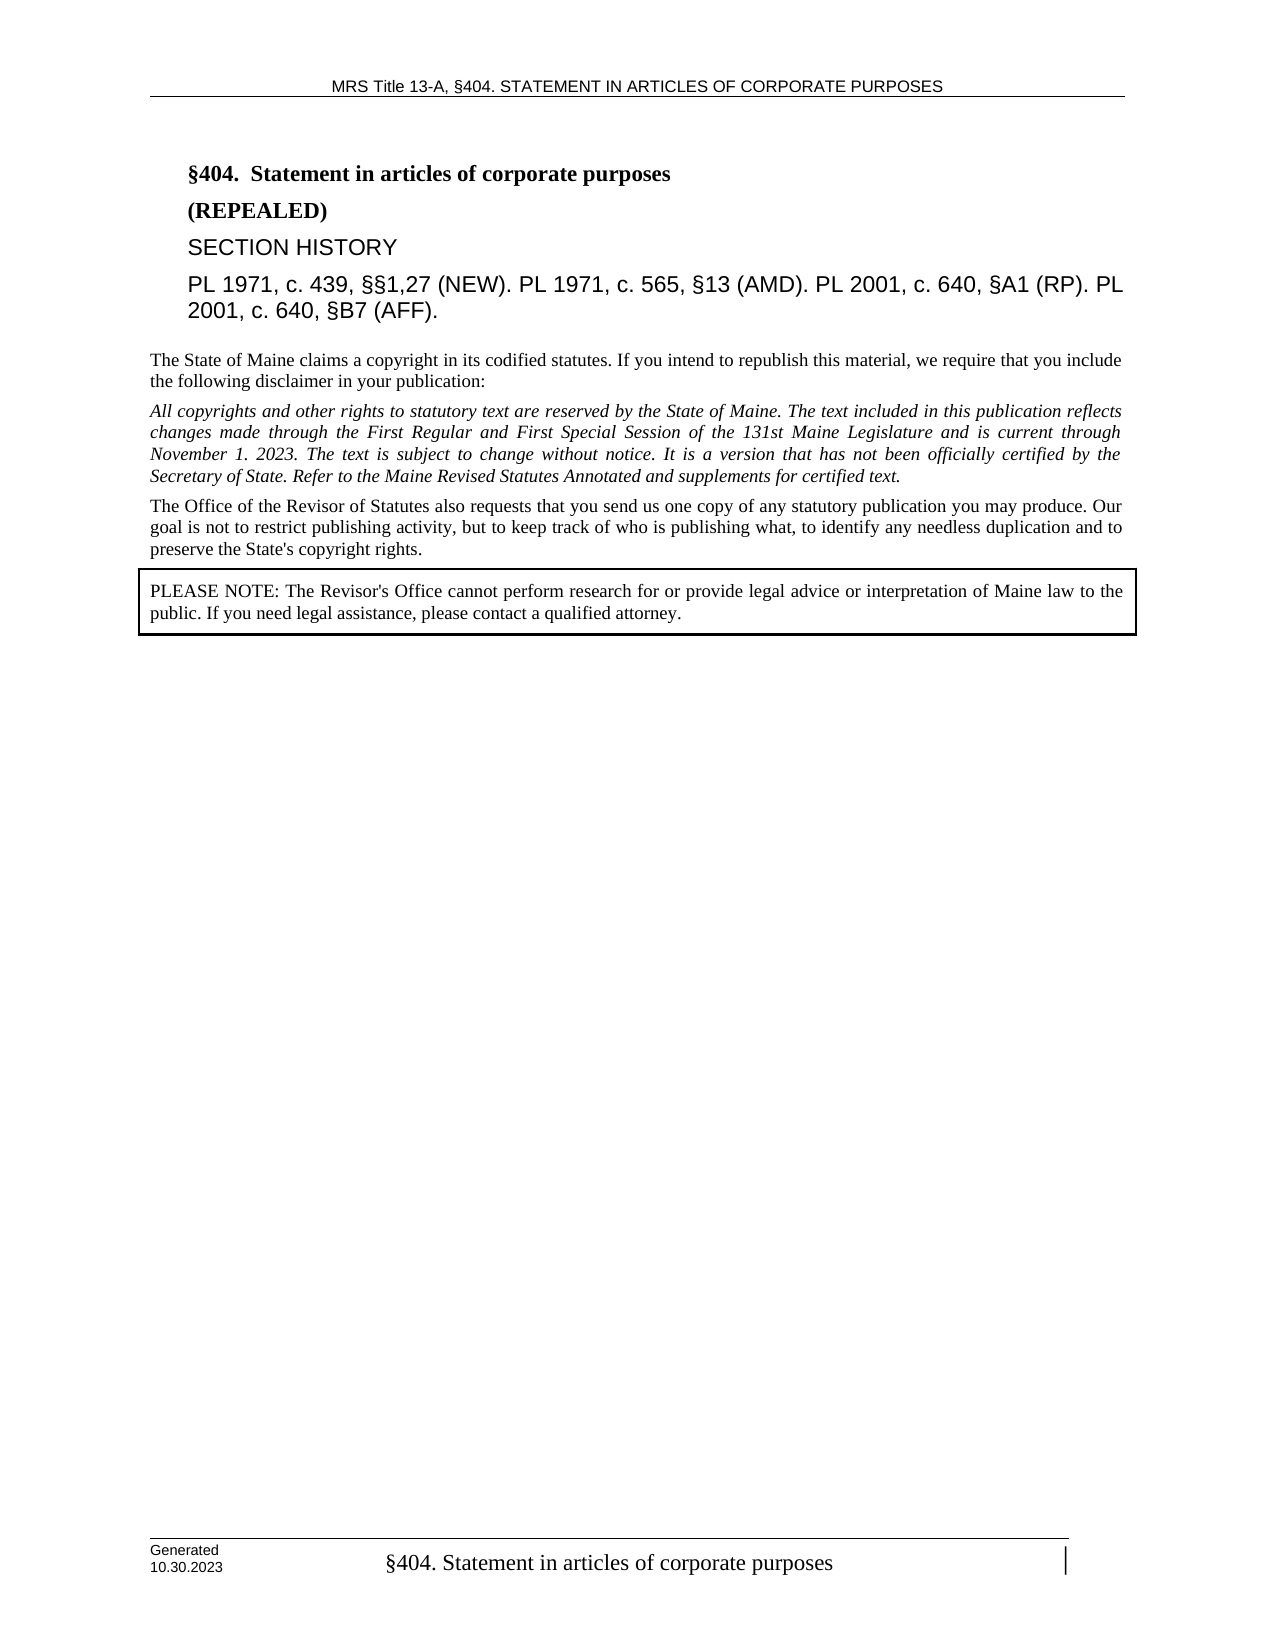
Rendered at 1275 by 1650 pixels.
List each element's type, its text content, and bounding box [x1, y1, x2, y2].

text SECTION HISTORY [187, 234, 1125, 260]
text The State of Maine claims a copyright in its codified statutes. If you intend to republish this material, we require that you include the following disclaimer in your publication: [150, 348, 1125, 392]
text PL 1971, c. 439, §§1,27 (NEW). PL 1971, c. 565, §13 (AMD). PL 2001, c. 640, §A1 (RP). PL 2001, c. 640, §B7 (AFF). [187, 271, 1125, 323]
text §404. Statement in articles of corporate purposes [187, 160, 1125, 187]
text PLEASE NOTE: The Revisor's Office cannot perform research for or provide legal advice or interpretation of Maine law to the public. If you need legal assistance, please contact a qualified attorney. [140, 570, 1135, 633]
text All copyrights and other rights to statutory text are reserved by the State of Maine. The text included in this publication reflects changes made through the First Regular and First Special Session of the 131st Maine Legislature and is current through November 1. 2023 . The text is subject to change without notice. It is a version that has not been officially certified by the Secretary of State. Refer to the Maine Revised Statutes Annotated and supplements for certified text. [150, 400, 1125, 486]
text The Office of the Revisor of Statutes also requests that you send us one copy of any statutory publication you may produce. Our goal is not to restrict publishing activity, but to keep track of who is publishing what, to identify any needless duplication and to preserve the State's copyright rights. [150, 494, 1125, 559]
text (REPEALED) [187, 197, 1125, 223]
